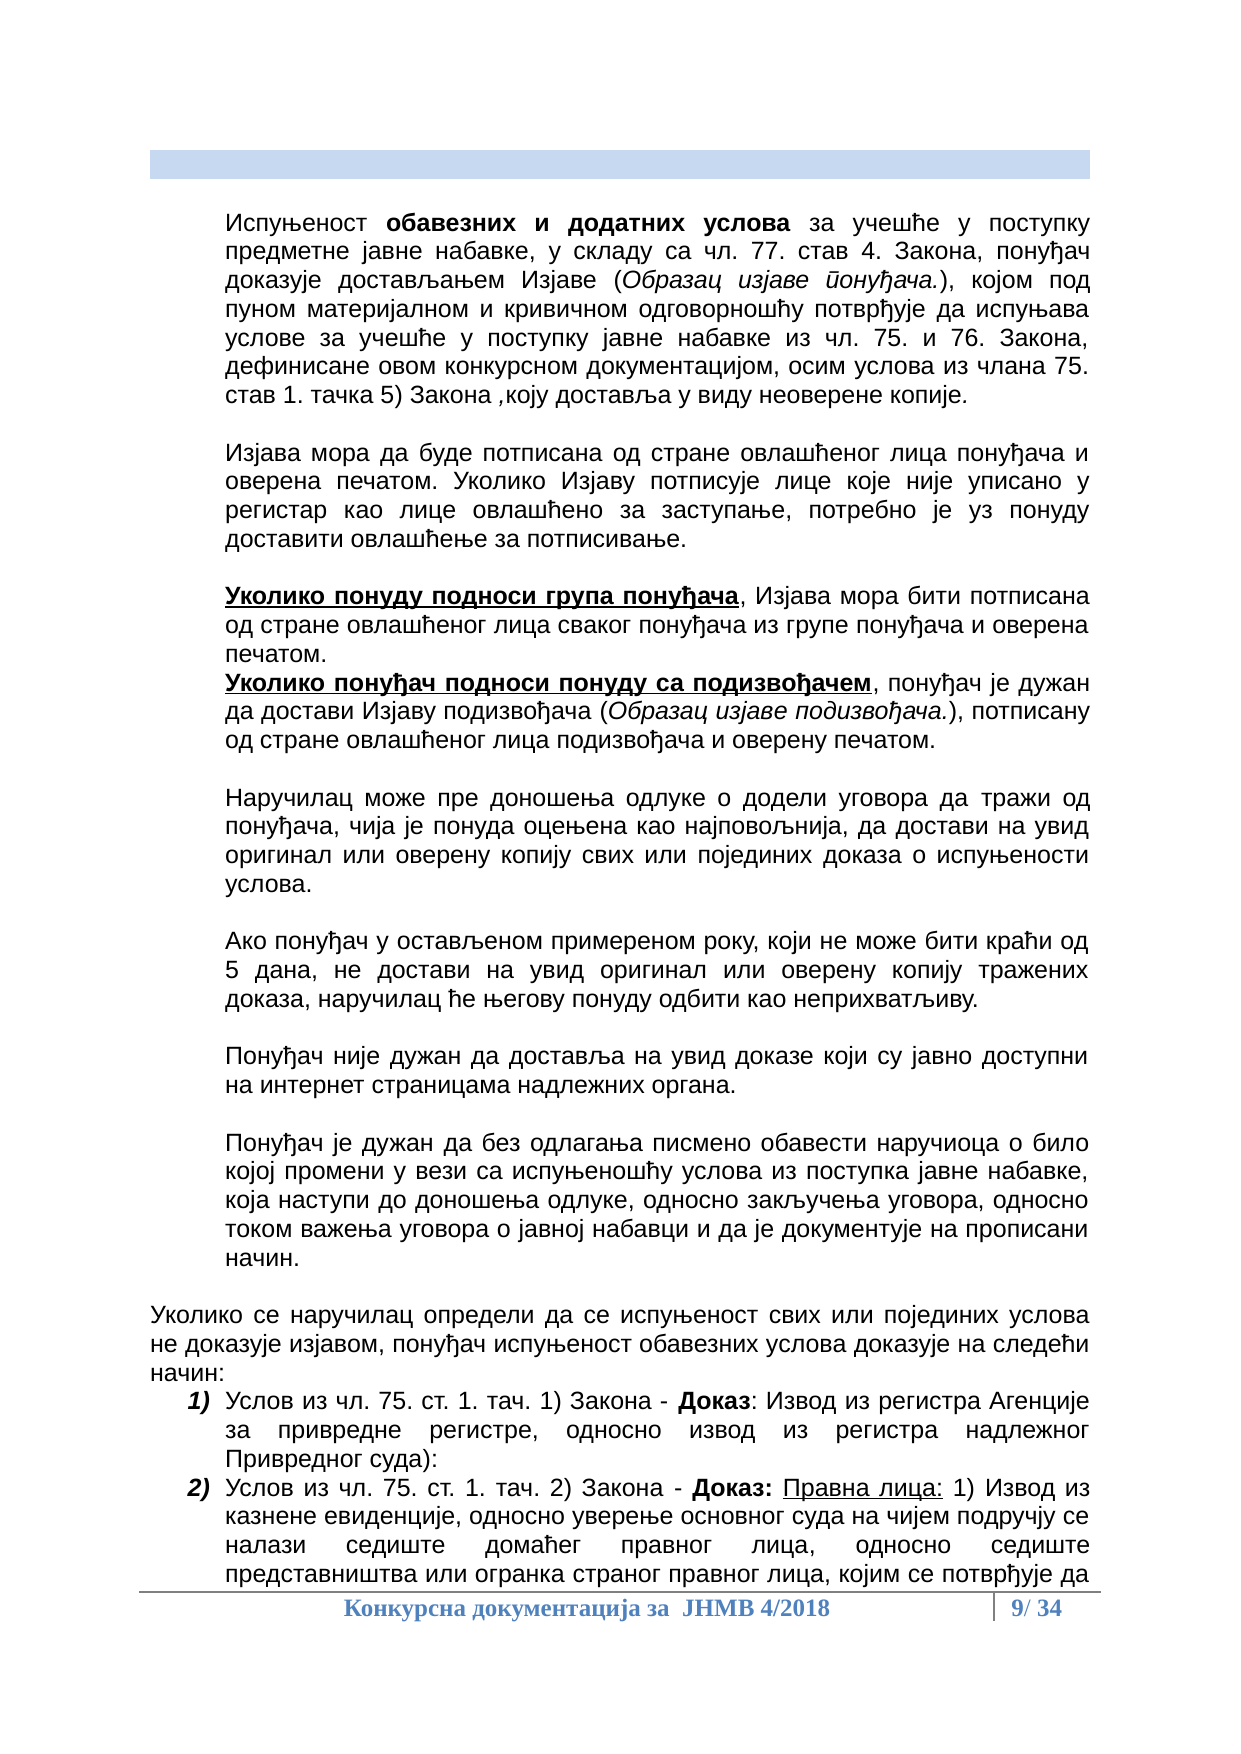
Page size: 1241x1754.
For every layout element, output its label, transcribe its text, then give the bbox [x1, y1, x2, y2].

list Уколико се наручилац определи да се испуњеност свих или појединих услова не доказује изјавом, понуђач испуњеност обавезних услова доказује на следећи начин: [150, 1300, 1090, 1386]
list Понуђач је дужан да без одлагања писмено обавести наручиоца о било којој промени у вези са испуњеношћу услова из поступка јавне набавке, која наступи до доношења одлуке, односно закључења уговора, односно током важења уговора о јавној набавци и да је документује на прописани начин. [225, 1128, 1090, 1271]
list Испуњеност обавезних и додатних услова за учешће у поступку предметне јавне набавке, у складу са чл. 77. став 4. Закона, понуђач доказује достављањем Изјаве (Образац изјаве понуђача.), којом под пуном материјалном и кривичном одговорношћу потврђује да испуњава услове за учешће у поступку јавне набавке из чл. 75. и 76. Закона, дефинисане овом конкурсном документацијом, осим услова из члана 75. став 1. тачка 5) Закона ,коју доставља у виду неоверене копије. [225, 207, 1090, 409]
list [187, 1473, 1090, 1588]
list Наручилац може пре доношења одлуке о додели уговора да тражи од понуђача, чија је понуда оцењена као најповољнија, да достави на увид оригинал или оверену копију свих или појединих доказа о испуњености услова. [225, 783, 1090, 898]
list Уколико понуду подноси група понуђача, Изјава мора бити потписана од стране овлашћеног лица сваког понуђача из групе понуђача и оверена печатом. [225, 581, 1090, 668]
list Уколико понуђач подноси понуду са подизвођачем, понуђач је дужан да достави Изјаву подизвођача (Образац изјаве подизвођача.), потписану од стране овлашћеног лица подизвођача и оверену печатом. [225, 668, 1090, 754]
list Услов из чл. 75. ст. 1. тач. 1) Закона - Доказ: Извод из регистра Агенције за привредне регистре, односно извод из регистра надлежног Привредног суда): [187, 1386, 1090, 1473]
list Понуђач није дужан да доставља на увид доказе који су јавно доступни на интернет страницама надлежних органа. [225, 1041, 1090, 1099]
list Ако понуђач у остављеном примереном року, који не може бити краћи од 5 дана, не достави на увид оригинал или оверену копију тражених доказа, наручилац ће његову понуду одбити као неприхватљиву. [225, 926, 1090, 1013]
list Изјава мора да буде потписана од стране овлашћеног лица понуђача и оверена печатом. Уколико Изјаву потписује лице које није уписано у регистар као лице овлашћено за заступање, потребно је уз понуду доставити овлашћење за потписивање. [225, 437, 1090, 553]
